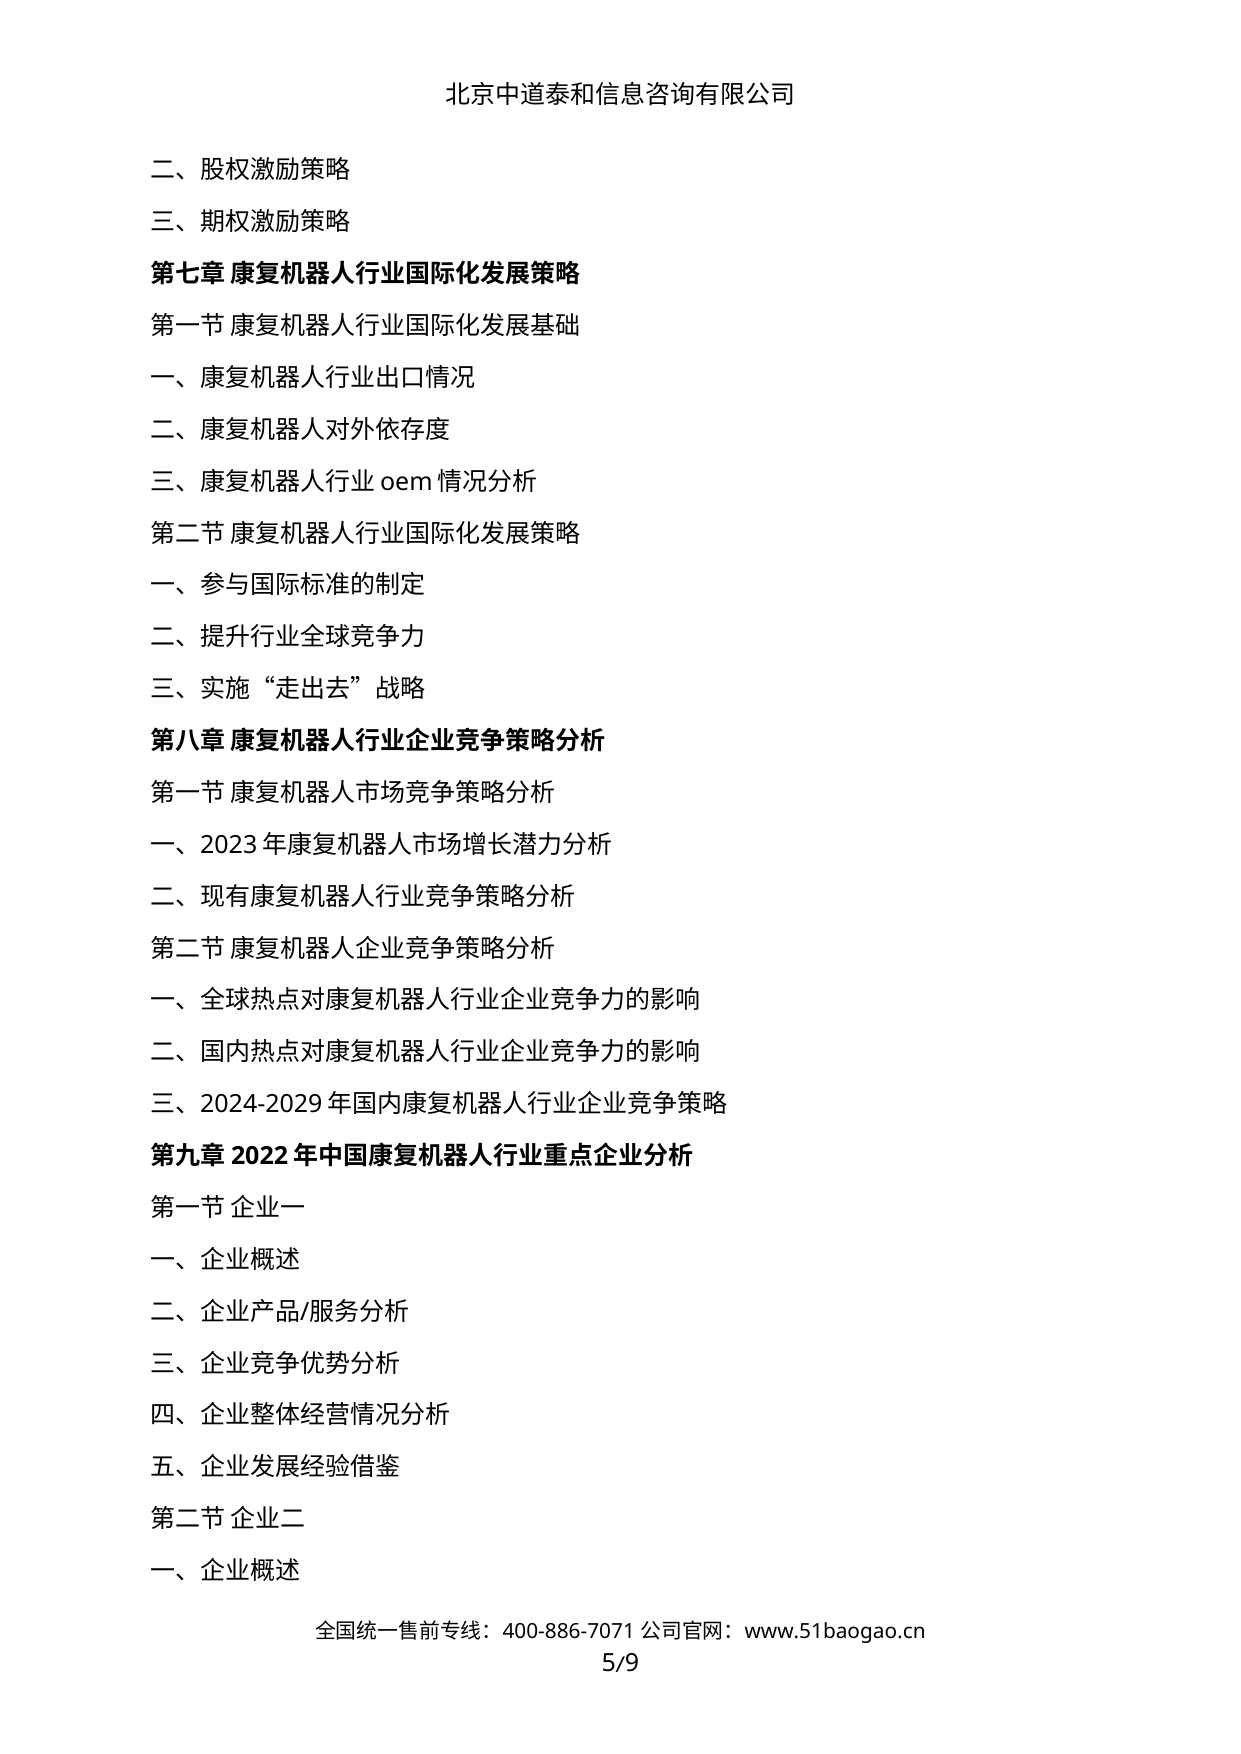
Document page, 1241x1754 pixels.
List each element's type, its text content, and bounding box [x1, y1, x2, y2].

text 二、股权激励策略 [150, 150, 1090, 186]
text 二、现有康复机器人行业竞争策略分析 [150, 876, 1090, 912]
text 一、企业概述 [150, 1551, 1090, 1587]
text 二、提升行业全球竞争力 [150, 617, 1090, 653]
text 第一节 康复机器人行业国际化发展基础 [150, 306, 1090, 342]
text 五、企业发展经验借鉴 [150, 1447, 1090, 1483]
text 一、2023年康复机器人市场增长潜力分析 [150, 824, 1090, 861]
text 一、康复机器人行业出口情况 [150, 357, 1090, 394]
text 二、康复机器人对外依存度 [150, 409, 1090, 446]
text 一、全球热点对康复机器人行业企业竞争力的影响 [150, 980, 1090, 1016]
text 三、实施“走出去”战略 [150, 669, 1090, 705]
text 第九章 2022年中国康复机器人行业重点企业分析 [150, 1136, 1090, 1172]
text 二、国内热点对康复机器人行业企业竞争力的影响 [150, 1032, 1090, 1068]
text 第二节 企业二 [150, 1499, 1090, 1535]
text 三、企业竞争优势分析 [150, 1343, 1090, 1379]
text 一、参与国际标准的制定 [150, 565, 1090, 601]
text 二、企业产品/服务分析 [150, 1291, 1090, 1327]
text 三、期权激励策略 [150, 202, 1090, 238]
text 三、康复机器人行业oem情况分析 [150, 461, 1090, 497]
text 第二节 康复机器人企业竞争策略分析 [150, 928, 1090, 964]
text 四、企业整体经营情况分析 [150, 1395, 1090, 1431]
text 第二节 康复机器人行业国际化发展策略 [150, 513, 1090, 549]
text 三、2024-2029年国内康复机器人行业企业竞争策略 [150, 1084, 1090, 1120]
text 一、企业概述 [150, 1239, 1090, 1276]
text 第一节 康复机器人市场竞争策略分析 [150, 772, 1090, 809]
text 第七章 康复机器人行业国际化发展策略 [150, 254, 1090, 290]
text 第八章 康复机器人行业企业竞争策略分析 [150, 721, 1090, 757]
text 第一节 企业一 [150, 1187, 1090, 1224]
